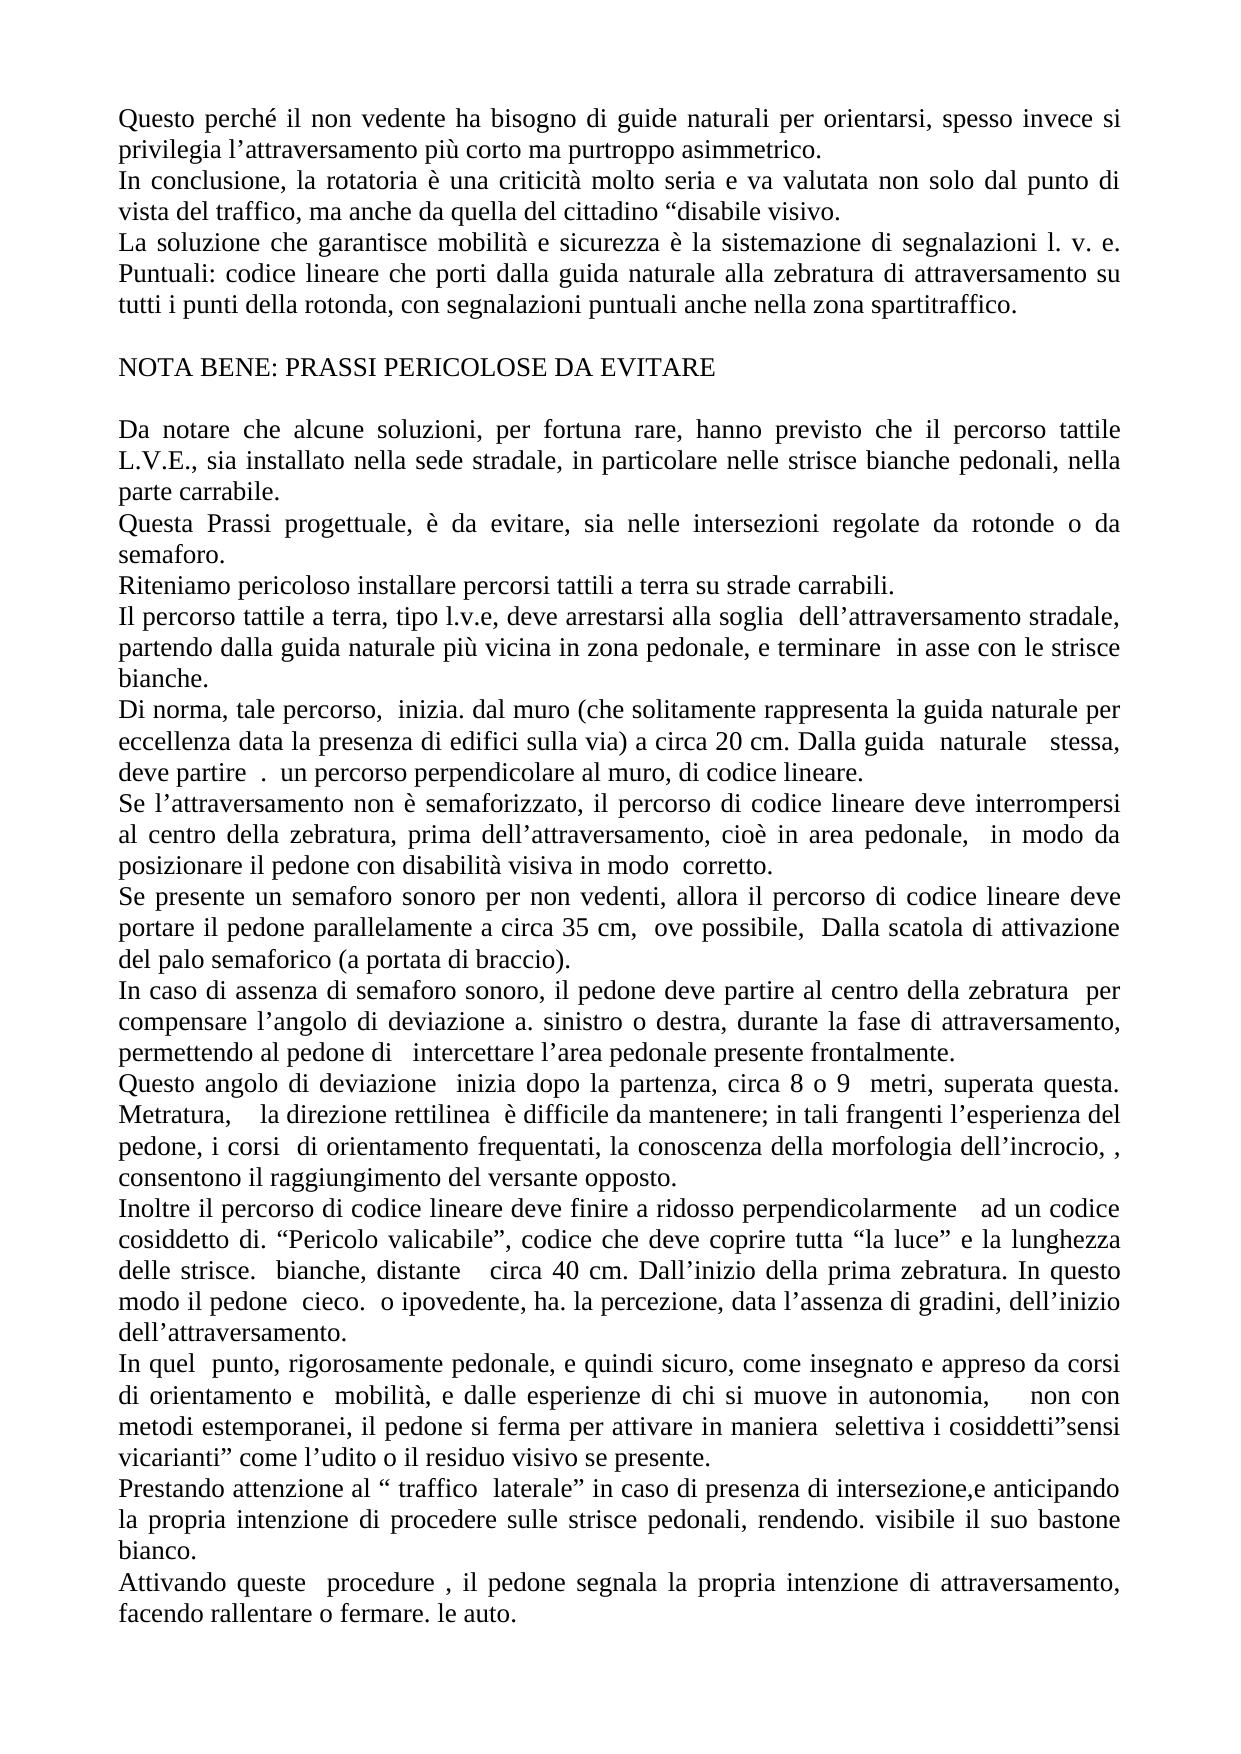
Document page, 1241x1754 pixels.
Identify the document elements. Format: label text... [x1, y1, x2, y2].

text In caso di assenza di semaforo sonoro, il pedone deve partire al centro della zebratura per compensare l’angolo di deviazione a. sinistro o destra, durante la fase di attraversamento, permettendo al pedone di intercettare l’area pedonale presente frontalmente. [118, 974, 1122, 1067]
text Se presente un semaforo sonoro per non vedenti, allora il percorso di codice lineare deve portare il pedone parallelamente a circa 35 cm, ove possibile, Dalla scatola di attivazione del palo semaforico (a portata di braccio). [118, 880, 1122, 974]
text Da notare che alcune soluzioni, per fortuna rare, hanno previsto che il percorso tattile L.V.E., sia installato nella sede stradale, in particolare nelle strisce bianche pedonali, nella parte carrabile. [118, 413, 1122, 507]
text Se l’attraversamento non è semaforizzato, il percorso di codice lineare deve interrompersi al centro della zebratura, prima dell’attraversamento, cioè in area pedonale, in modo da posizionare il pedone con disabilità visiva in modo corretto. [118, 787, 1122, 880]
text Inoltre il percorso di codice lineare deve finire a ridosso perpendicolarmente ad un codice cosiddetto di. “Pericolo valicabile”, codice che deve coprire tutta “la luce” e la lunghezza delle strisce. bianche, distante circa 40 cm. Dall’inizio della prima zebratura. In questo modo il pedone cieco. o ipovedente, ha. la percezione, data l’assenza di gradini, dell’inizio dell’attraversamento. [118, 1192, 1122, 1348]
text Attivando queste procedure , il pedone segnala la propria intenzione di attraversamento, facendo rallentare o fermare. le auto. [118, 1566, 1122, 1628]
text Riteniamo pericoloso installare percorsi tattili a terra su strade carrabili. [118, 569, 1122, 600]
text NOTA BENE: PRASSI PERICOLOSE DA EVITARE [118, 351, 1122, 382]
text Questa Prassi progettuale, è da evitare, sia nelle intersezioni regolate da rotonde o da semaforo. [118, 507, 1122, 569]
text Prestando attenzione al “ traffico laterale” in caso di presenza di intersezione,e anticipando la propria intenzione di procedere sulle strisce pedonali, rendendo. visibile il suo bastone bianco. [118, 1472, 1122, 1566]
text Di norma, tale percorso, inizia. dal muro (che solitamente rappresenta la guida naturale per eccellenza data la presenza di edifici sulla via) a circa 20 cm. Dalla guida naturale stessa, deve partire . un percorso perpendicolare al muro, di codice lineare. [118, 693, 1122, 787]
text La soluzione che garantisce mobilità e sicurezza è la sistemazione di segnalazioni l. v. e. Puntuali: codice lineare che porti dalla guida naturale alla zebratura di attraversamento su tutti i punti della rotonda, con segnalazioni puntuali anche nella zona spartitraffico. [118, 226, 1122, 320]
text Questo angolo di deviazione inizia dopo la partenza, circa 8 o 9 metri, superata questa. Metratura, la direzione rettilinea è difficile da mantenere; in tali frangenti l’esperienza del pedone, i corsi di orientamento frequentati, la conoscenza della morfologia dell’incrocio, , consentono il raggiungimento del versante opposto. [118, 1067, 1122, 1192]
text Il percorso tattile a terra, tipo l.v.e, deve arrestarsi alla soglia dell’attraversamento stradale, partendo dalla guida naturale più vicina in zona pedonale, e terminare in asse con le strisce bianche. [118, 600, 1122, 693]
text In conclusione, la rotatoria è una criticità molto seria e va valutata non solo dal punto di vista del traffico, ma anche da quella del cittadino “disabile visivo. [118, 164, 1122, 226]
text Questo perché il non vedente ha bisogno di guide naturali per orientarsi, spesso invece si privilegia l’attraversamento più corto ma purtroppo asimmetrico. [118, 102, 1122, 164]
text In quel punto, rigorosamente pedonale, e quindi sicuro, come insegnato e appreso da corsi di orientamento e mobilità, e dalle esperienze di chi si muove in autonomia, non con metodi estemporanei, il pedone si ferma per attivare in maniera selettiva i cosiddetti”sensi vicarianti” come l’udito o il residuo visivo se presente. [118, 1348, 1122, 1472]
